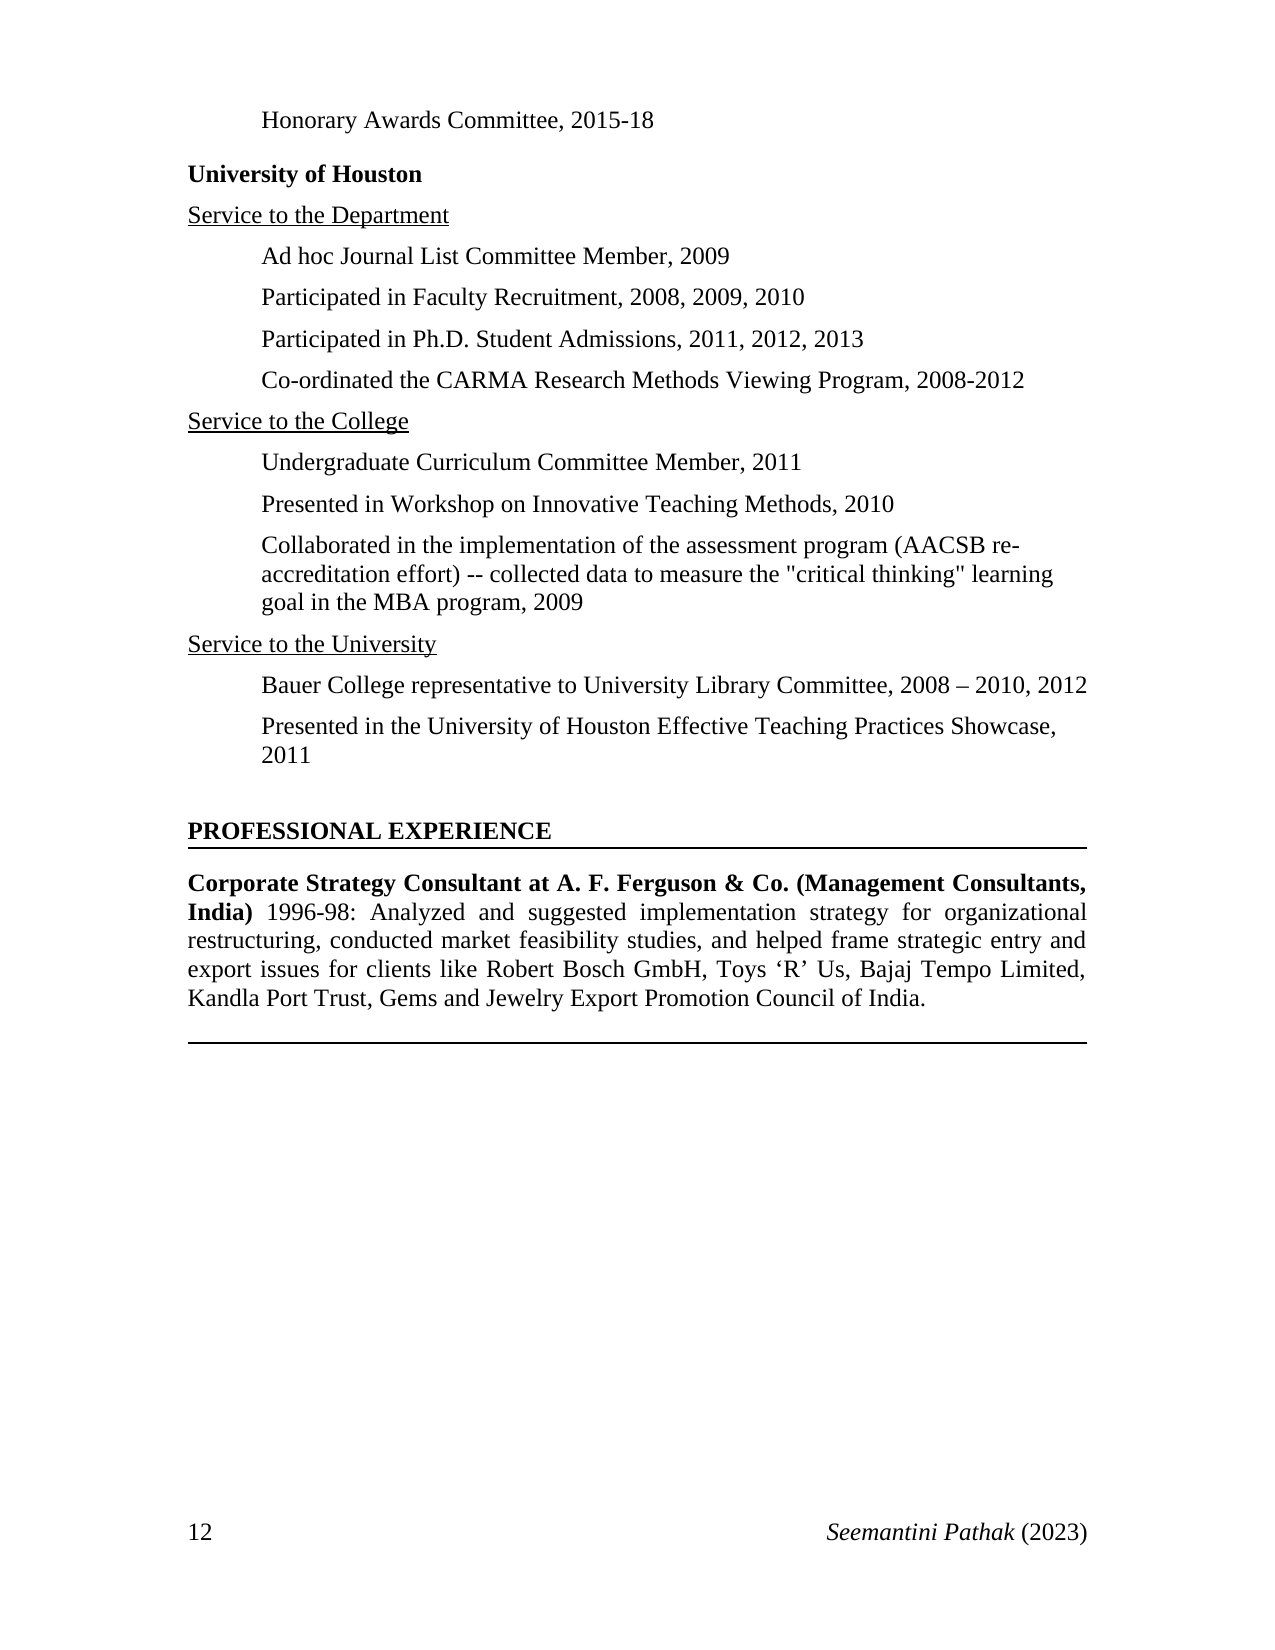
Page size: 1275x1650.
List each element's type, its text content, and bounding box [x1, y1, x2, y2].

text Corporate Strategy Consultant at A. F. Ferguson & Co. (Management Consultants, India) 1996-98: Analyzed and suggested implementation strategy for organizational restructuring, conducted market feasibility studies, and helped frame strategic entry and export issues for clients like Robert Bosch GmbH, Toys ‘R’ Us, Bajaj Tempo Limited, Kandla Port Trust, Gems and Jewelry Export Promotion Council of India. [187, 868, 1087, 1012]
text Participated in Faculty Recruitment, 2008, 2009, 2010 [261, 282, 1087, 311]
text Service to the College [187, 406, 1087, 435]
text Honorary Awards Committee, 2015-18 [261, 105, 1087, 134]
text Service to the University [187, 629, 1087, 657]
text Undergraduate Curriculum Committee Member, 2011 [261, 447, 1087, 476]
text Service to the Department [187, 200, 1087, 229]
text Participated in Ph.D. Student Admissions, 2011, 2012, 2013 [261, 324, 1087, 352]
text Presented in the University of Houston Effective Teaching Practices Showcase, 2011 [261, 711, 1087, 769]
text University of Houston [187, 159, 1087, 187]
text PROFESSIONAL EXPERIENCE [187, 816, 1087, 849]
text Collaborated in the implementation of the assessment program (AACSB re-accreditation effort) -- collected data to measure the "critical thinking" learning goal in the MBA program, 2009 [261, 530, 1087, 616]
text Ad hoc Journal List Committee Member, 2009 [261, 241, 1087, 270]
text Presented in Workshop on Innovative Teaching Methods, 2010 [261, 489, 1087, 517]
text Bauer College representative to University Library Committee, 2008 – 2010, 2012 [261, 670, 1087, 699]
text Co-ordinated the CARMA Research Methods Viewing Program, 2008-2012 [261, 365, 1087, 394]
